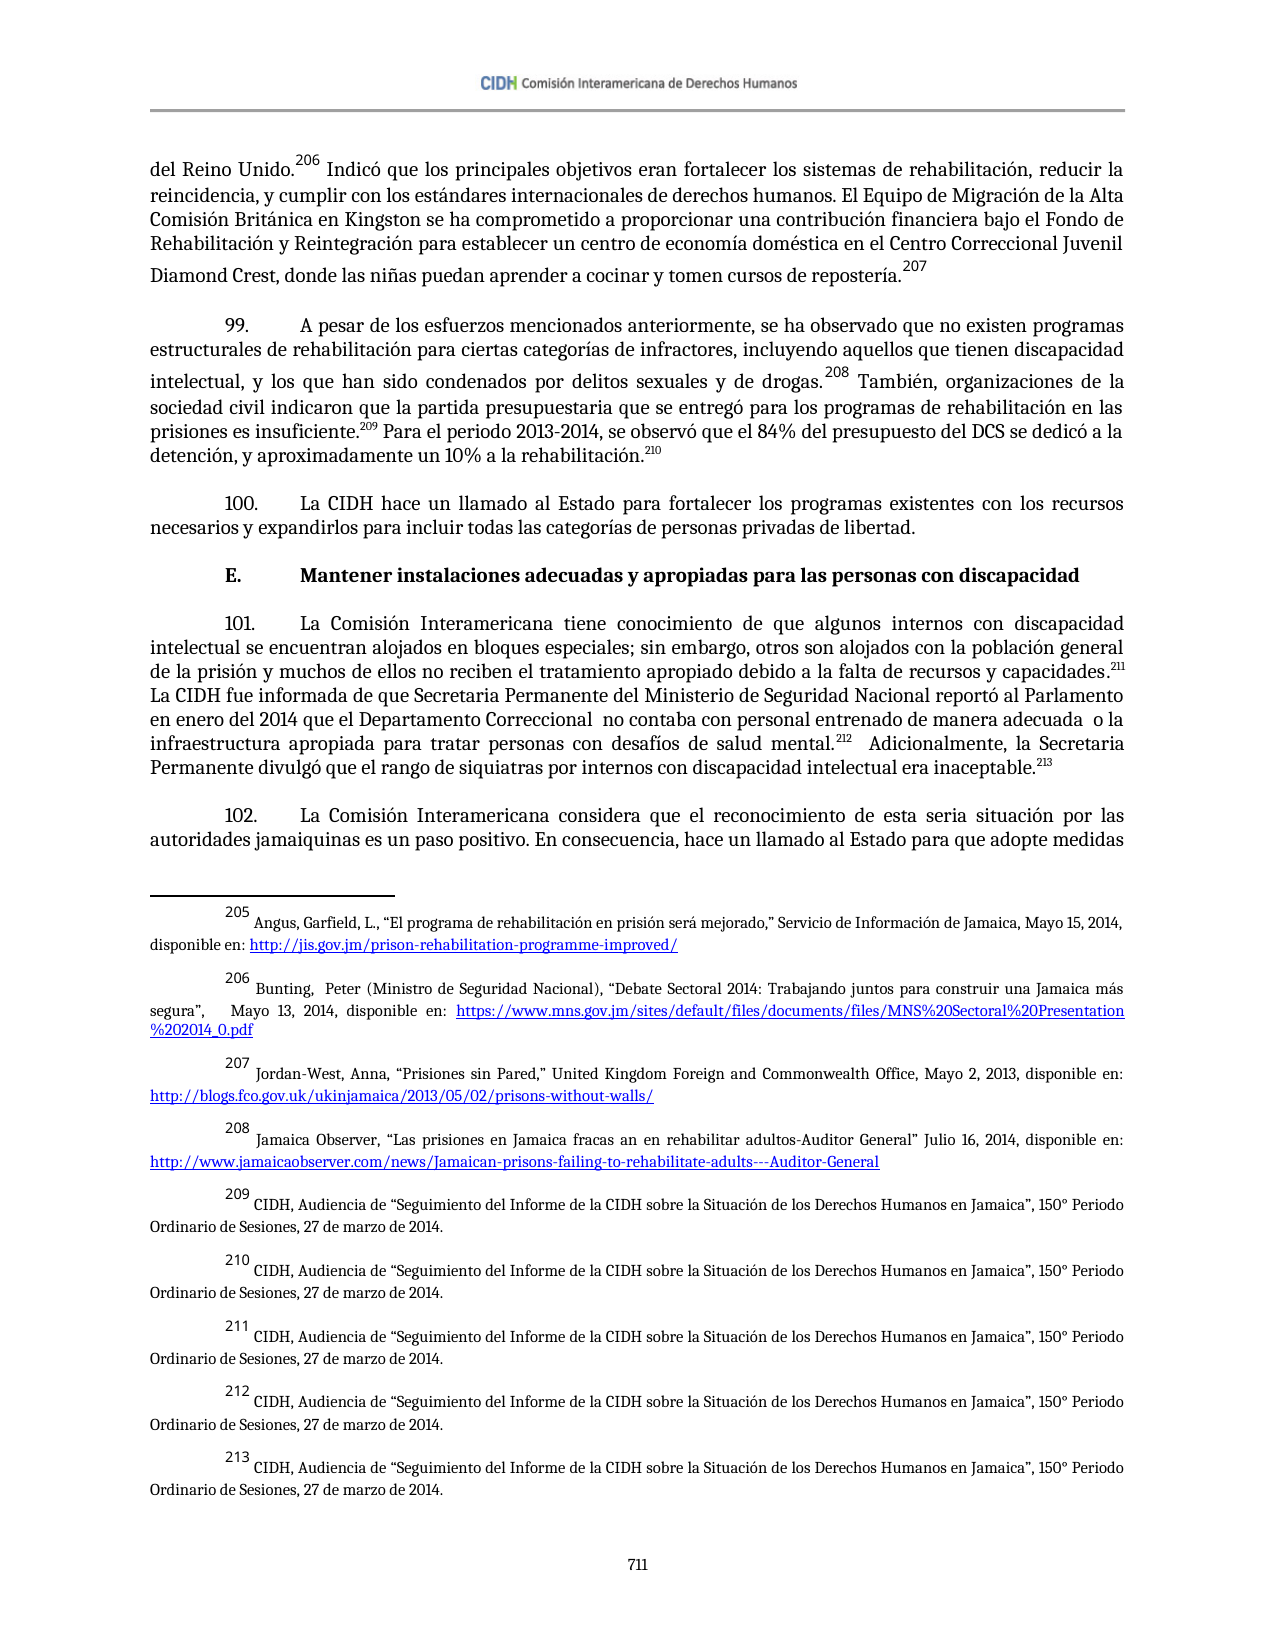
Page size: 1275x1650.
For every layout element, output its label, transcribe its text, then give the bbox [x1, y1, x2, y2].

list La Comisión Interamericana tiene conocimiento de que algunos internos con discapacidad intelectual se encuentran alojados en bloques especiales; sin embargo, otros son alojados con la población general de la prisión y muchos de ellos no reciben el tratamiento apropiado debido a la falta de recursos y capacidades. La CIDH fue informada de que Secretaria Permanente del Ministerio de Seguridad Nacional reportó al Parlamento en enero del 2014 que el Departamento Correccional no contaba con personal entrenado de manera adecuada o la infraestructura apropiada para tratar personas con desafíos de salud mental. Adicionalmente, la Secretaria Permanente divulgó que el rango de siquiatras por internos con discapacidad intelectual era inaceptable. [150, 612, 1125, 779]
list El Estado también se comprometió a brindar programas de rehabilitación de acuerdo con los estándares internacionales. Peter Bunting, Ministro de Seguridad Nacional, anunció durante el Debate Sectoral que se estaba desarrollando un plan estratégico de cinco años con aportaciones de consultores de la Prisión Estate del Reino Unido. Indicó que los principales objetivos eran fortalecer los sistemas de rehabilitación, reducir la reincidencia, y cumplir con los estándares internacionales de derechos humanos. El Equipo de Migración de la Alta Comisión Británica en Kingston se ha comprometido a proporcionar una contribución financiera bajo el Fondo de Rehabilitación y Reintegración para establecer un centro de economía doméstica en el Centro Correccional Juvenil Diamond Crest, donde las niñas puedan aprender a cocinar y tomen cursos de repostería. [150, 150, 1125, 290]
list La Comisión Interamericana considera que el reconocimiento de esta seria situación por las autoridades jamaiquinas es un paso positivo. En consecuencia, hace un llamado al Estado para que adopte medidas específicas para abordar urgentemente el problema y resolver la situación, de acuerdo con sus obligaciones con los instrumentos internacionales de derechos humanos. [150, 803, 1125, 851]
list La CIDH hace un llamado al Estado para fortalecer los programas existentes con los recursos necesarios y expandirlos para incluir todas las categorías de personas privadas de libertad. [150, 492, 1125, 540]
picture [475, 74, 800, 92]
list A pesar de los esfuerzos mencionados anteriormente, se ha observado que no existen programas estructurales de rehabilitación para ciertas categorías de infractores, incluyendo aquellos que tienen discapacidad intelectual, y los que han sido condenados por delitos sexuales y de drogas. También, organizaciones de la sociedad civil indicaron que la partida presupuestaria que se entregó para los programas de rehabilitación en las prisiones es insuficiente. Para el periodo 2013-2014, se observó que el 84% del presupuesto del DCS se dedicó a la detención, y aproximadamente un 10% a la rehabilitación. [150, 314, 1125, 468]
list E. Mantener instalaciones adecuadas y apropiadas para las personas con discapacidad [150, 564, 1125, 588]
